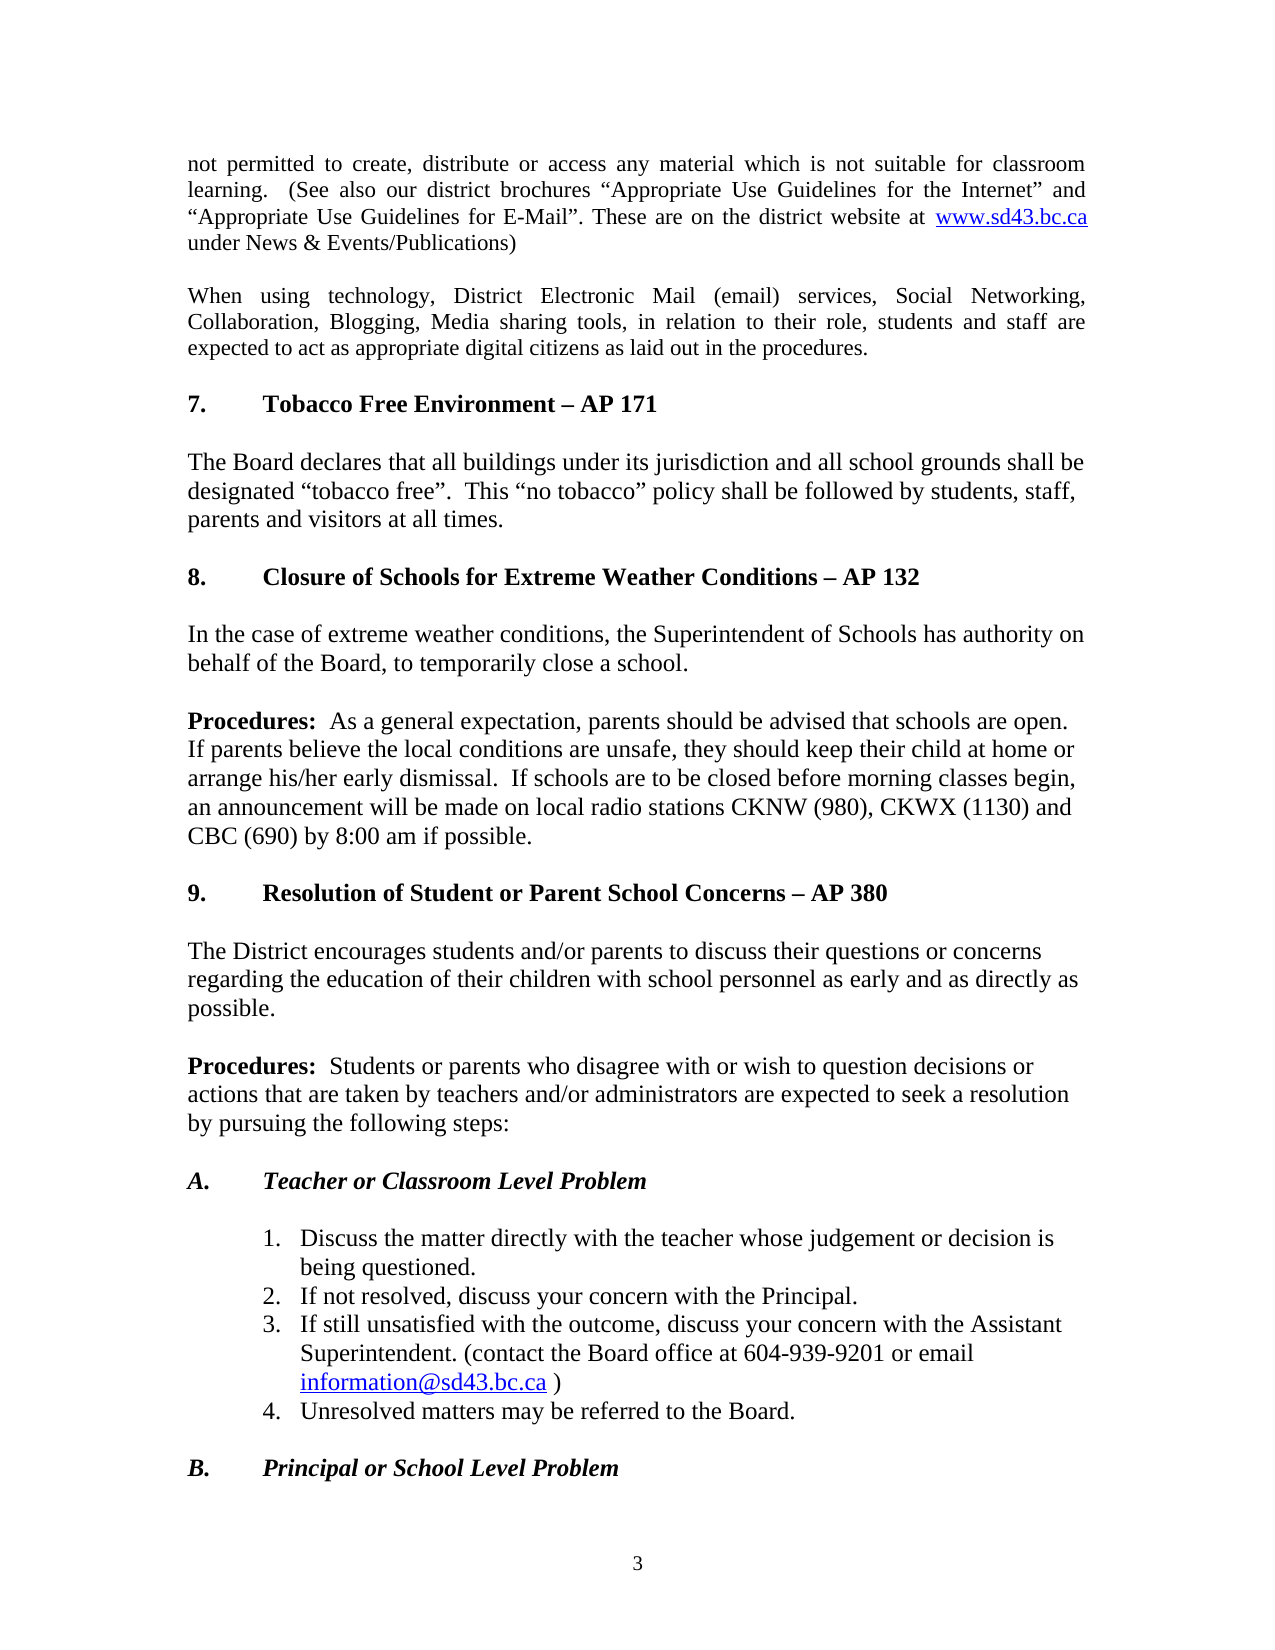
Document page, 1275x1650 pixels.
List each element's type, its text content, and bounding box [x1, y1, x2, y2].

text The District encourages students and/or parents to discuss their questions or concerns regarding the education of their children with school personnel as early and as directly as possible. [187, 936, 1087, 1022]
list If still unsatisfied with the outcome, discuss your concern with the Assistant Superintendent. (contact the Board office at 604-939-9201 or email information@sd43.bc.ca ) [262, 1309, 1087, 1396]
text In the case of extreme weather conditions, the Superintendent of Schools has authority on behalf of the Board, to temporarily close a school. [187, 619, 1087, 677]
text When using technology, District Electronic Mail (email) services, Social Networking, Collaboration, Blogging, Media sharing tools, in relation to their role, students and staff are expected to act as appropriate digital citizens as laid out in the procedures. [187, 282, 1087, 361]
list If not resolved, discuss your concern with the Principal. [262, 1281, 1087, 1309]
list Discuss the matter directly with the teacher whose judgement or decision is being questioned. [262, 1223, 1087, 1281]
text 8. Closure of Schools for Extreme Weather Conditions – AP 132 [187, 562, 1087, 591]
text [187, 150, 1087, 255]
list Unresolved matters may be referred to the Board. [262, 1396, 1087, 1424]
text Procedures: As a general expectation, parents should be advised that schools are open. If parents believe the local conditions are unsafe, they should keep their child at home or arrange his/her early dismissal. If schools are to be closed before morning classes begin, an announcement will be made on local radio stations CKNW (980), CKWX (1130) and CBC (690) by 8:00 am if possible. [187, 706, 1087, 849]
text The Board declares that all buildings under its jurisdiction and all school grounds shall be designated “tobacco free”. This “no tobacco” policy shall be followed by students, staff, parents and visitors at all times. [187, 447, 1087, 533]
text 9. Resolution of Student or Concerns – AP 380 [187, 878, 1087, 907]
text B. Principal or School Level Problem [187, 1453, 1087, 1482]
text A. Teacher or Classroom Level Problem [187, 1166, 1087, 1194]
text 7. Tobacco Free Environment – AP 171 [187, 389, 1087, 418]
text Procedures: Students or parents who disagree with or wish to question decisions or actions that are taken by teachers and/or administrators are expected to seek a resolution by pursuing the following steps: [187, 1051, 1087, 1137]
